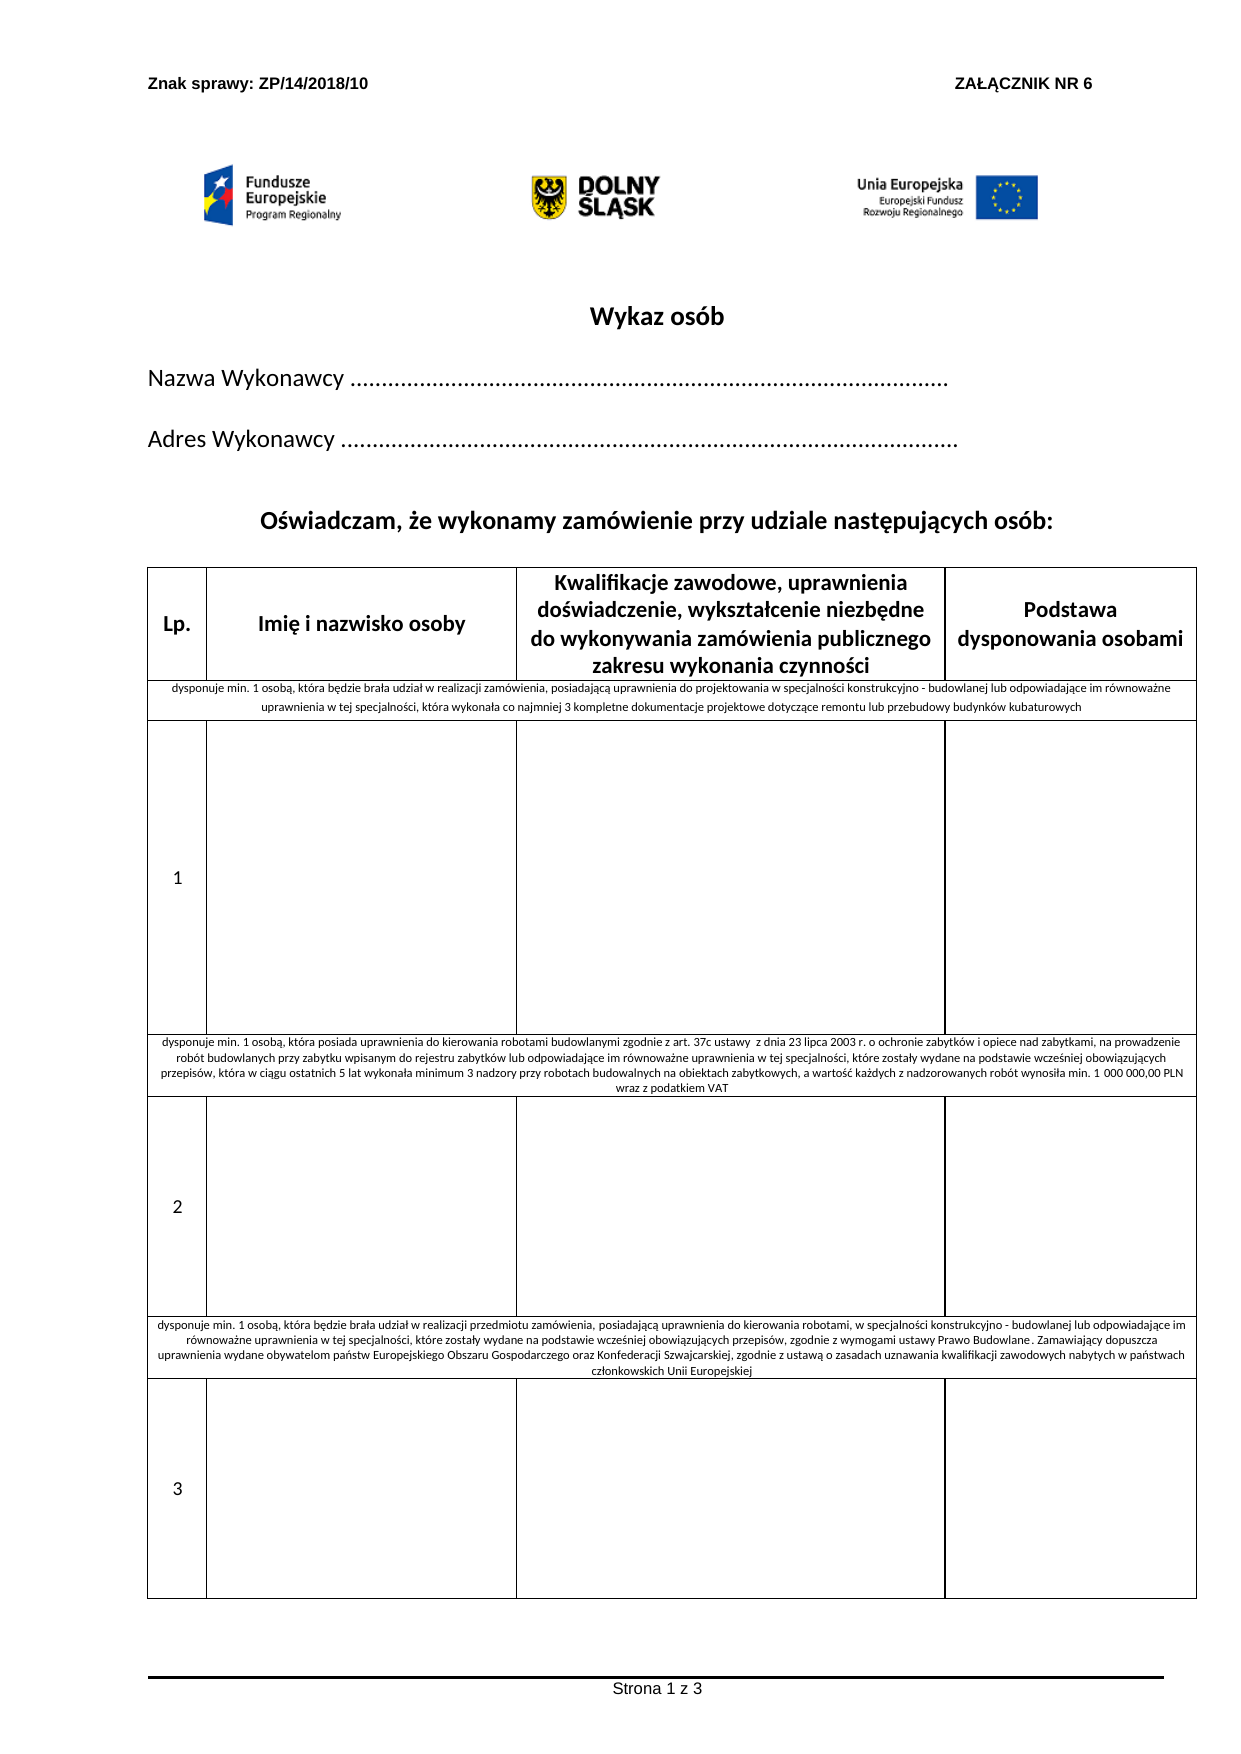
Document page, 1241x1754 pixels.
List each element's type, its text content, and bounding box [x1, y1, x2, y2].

table_cell [207, 1097, 516, 1316]
table_header Lp. [148, 568, 206, 680]
table_cell [946, 721, 1196, 1033]
table_cell [946, 1097, 1196, 1316]
picture [147, 112, 1094, 275]
text Wykaz osób [148, 299, 1167, 332]
subtitle Oświadczam, że wykonamy zamówienie przy udziale następujących osób: [148, 504, 1167, 536]
table_header Podstawa dysponowania osobami [946, 568, 1196, 680]
table_header Imię i nazwisko osoby [207, 568, 516, 680]
table_header Kwalifikacje zawodowe, uprawnienia doświadczenie, wykształcenie niezbędne do wykonywania zamówienia publicznego zakresu wykonania czynności [517, 568, 944, 680]
table_cell [517, 1379, 944, 1598]
table_cell 3 [148, 1379, 206, 1598]
table_cell [207, 1379, 516, 1598]
table_cell dysponuje min. 1 osobą, która będzie brała udział w realizacji zamówienia, posiadającą uprawnienia do projektowania w specjalności konstrukcyjno - budowlanej lub odpowiadające im równoważne uprawnienia w tej specjalności, która wykonała co najmniej 3 kompletne dokumentacje projektowe dotyczące remontu lub przebudowy budynków kubaturowych [148, 681, 1196, 720]
table_cell [946, 1379, 1196, 1598]
table_cell [517, 721, 944, 1033]
text Nazwa Wykonawcy ............................................................................................... [148, 362, 1167, 393]
table_cell [207, 721, 516, 1033]
table_cell [517, 1097, 944, 1316]
text Adres Wykonawcy .................................................................................................. [148, 423, 1167, 454]
table_cell 1 [148, 721, 206, 1033]
table_cell dysponuje min. 1 osobą, która będzie brała udział w realizacji przedmiotu zamówienia, posiadającą uprawnienia do kierowania robotami, w specjalności konstrukcyjno - budowlanej lub odpowiadające im równoważne uprawnienia w tej specjalności, które zostały wydane na podstawie wcześniej obowiązujących przepisów, zgodnie z wymogami ustawy Prawo Budowlane. Zamawiający dopuszcza uprawnienia wydane obywatelom państw Europejskiego Obszaru Gospodarczego oraz Konfederacji Szwajcarskiej, zgodnie z ustawą o zasadach uznawania kwalifikacji zawodowych nabytych w państwach członkowskich Unii Europejskiej [148, 1317, 1196, 1378]
table_cell dysponuje min. 1 osobą, która posiada uprawnienia do kierowania robotami budowlanymi zgodnie z art. 37c ustawy z dnia 23 lipca 2003 r. o ochronie zabytków i opiece nad zabytkami, na prowadzenie robót budowlanych przy zabytku wpisanym do rejestru zabytków lub odpowiadające im równoważne uprawnienia w tej specjalności, które zostały wydane na podstawie wcześniej obowiązujących przepisów, która w ciągu ostatnich 5 lat wykonała minimum 3 nadzory przy robotach budowalnych na obiektach zabytkowych, a wartość każdych z nadzorowanych robót wynosiła min. 1 000 000,00 PLN wraz z podatkiem VAT [148, 1035, 1196, 1096]
table_cell 2 [148, 1097, 206, 1316]
